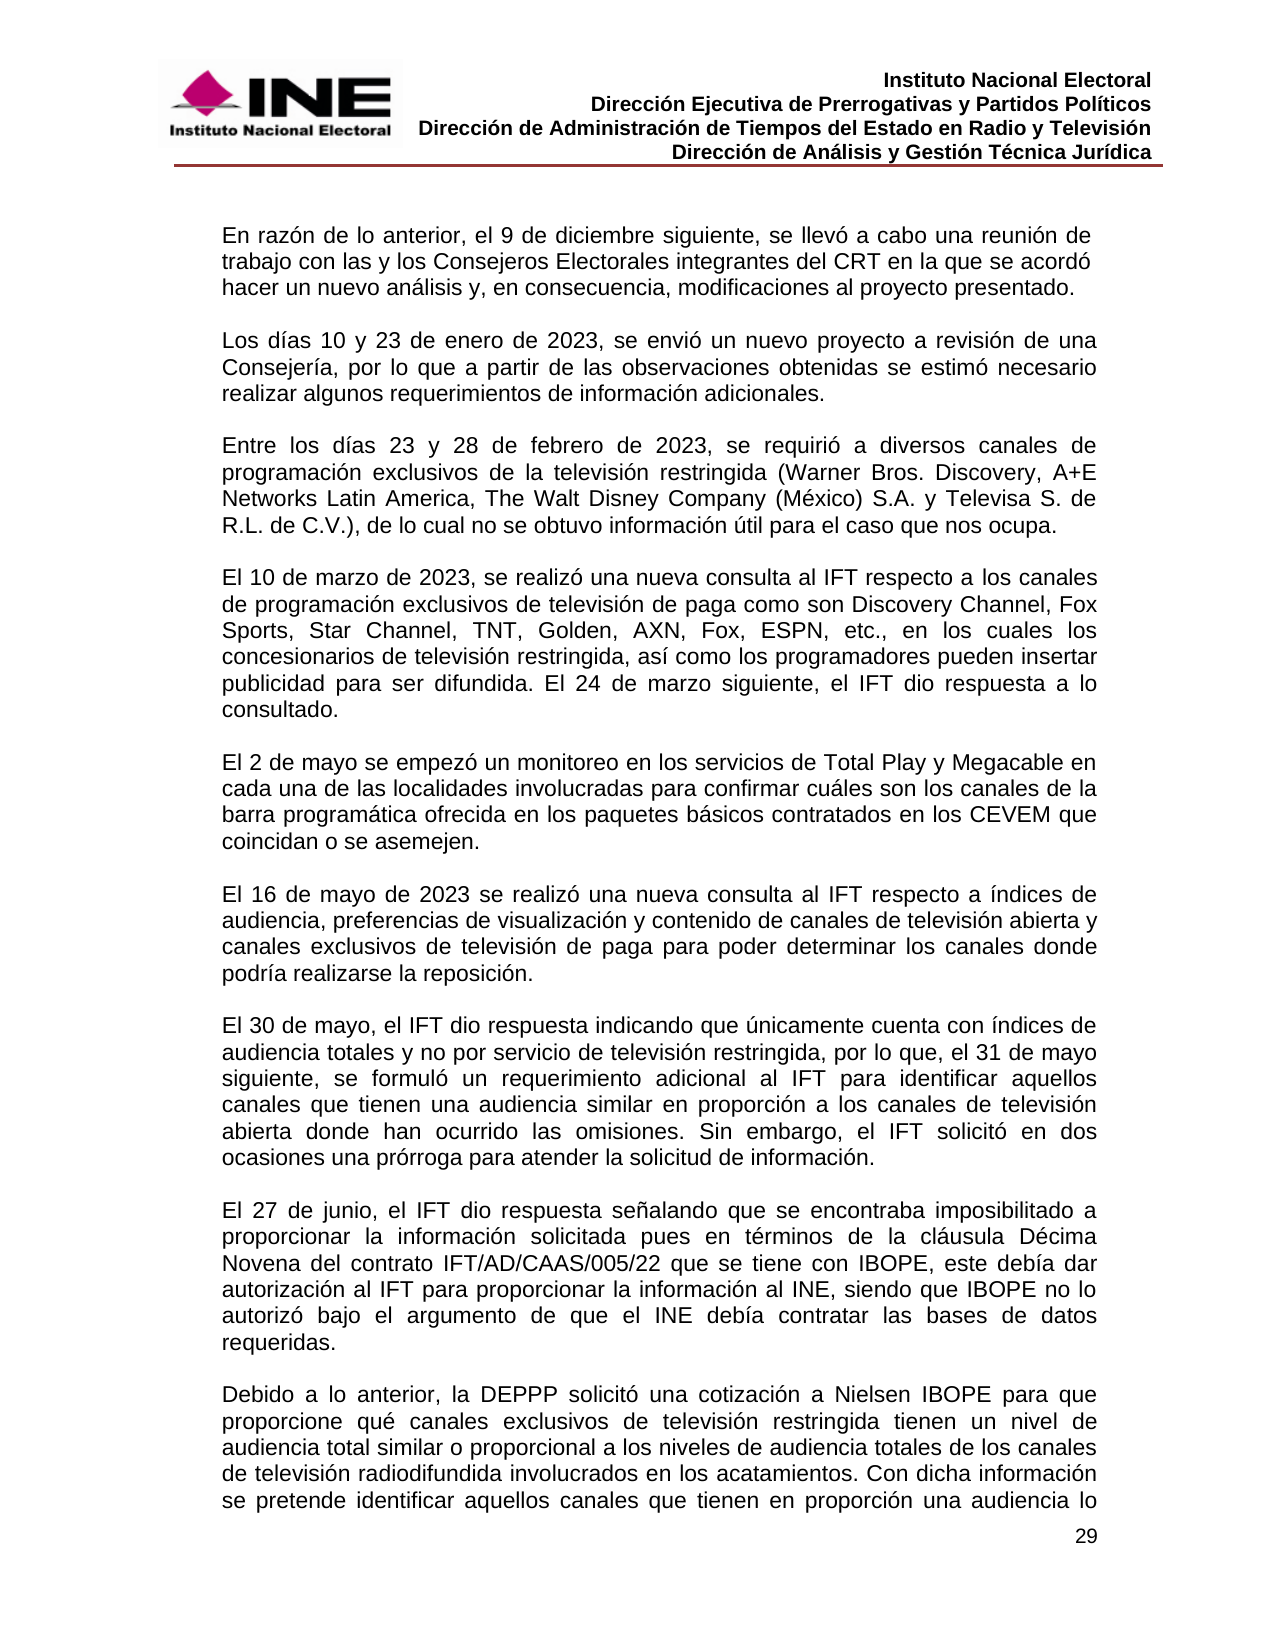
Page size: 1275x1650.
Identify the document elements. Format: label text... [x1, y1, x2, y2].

text En razón de lo anterior, el 9 de diciembre siguiente, se llevó a cabo una reunión de trabajo con las y los Consejeros Electorales integrantes del CRT en la que se acordó hacer un nuevo análisis y, en consecuencia, modificaciones al proyecto presentado. [222, 222, 1092, 301]
picture [157, 59, 404, 148]
text El 2 de mayo se empezó un monitoreo en los servicios de Total Play y Megacable en cada una de las localidades involucradas para confirmar cuáles son los canales de la barra programática ofrecida en los paquetes básicos contratados en los CEVEM que coincidan o se asemejen. [222, 749, 1098, 854]
text El 10 de marzo de 2023, se realizó una nueva consulta al IFT respecto a los canales de programación exclusivos de televisión de paga como son Discovery Channel, Fox Sports, Star Channel, TNT, Golden, AXN, Fox, ESPN, etc., en los cuales los concesionarios de televisión restringida, así como los programadores pueden insertar publicidad para ser difundida. El 24 de marzo siguiente, el IFT dio respuesta a lo consultado. [222, 564, 1098, 722]
text El 30 de mayo, el IFT dio respuesta indicando que únicamente cuenta con índices de audiencia totales y no por servicio de televisión restringida, por lo que, el 31 de mayo siguiente, se formuló un requerimiento adicional al IFT para identificar aquellos canales que tienen una audiencia similar en proporción a los canales de televisión abierta donde han ocurrido las omisiones. Sin embargo, el IFT solicitó en dos ocasiones una prórroga para atender la solicitud de información. [222, 1012, 1098, 1170]
text El 27 de junio, el IFT dio respuesta señalando que se encontraba imposibilitado a proporcionar la información solicitada pues en términos de la cláusula Décima Novena del contrato IFT/AD/CAAS/005/22 que se tiene con IBOPE, este debía dar autorización al IFT para proporcionar la información al INE, siendo que IBOPE no lo autorizó bajo el argumento de que el INE debía contratar las bases de datos requeridas. [222, 1197, 1098, 1355]
text Entre los días 23 y 28 de febrero de 2023, se requirió a diversos canales de programación exclusivos de la televisión restringida (Warner Bros. Discovery, A+E Networks Latin America, The Walt Disney Company (México) S.A. y Televisa S. de R.L. de C.V.), de lo cual no se obtuvo información útil para el caso que nos ocupa. [222, 432, 1098, 538]
text El 16 de mayo de 2023 se realizó una nueva consulta al IFT respecto a índices de audiencia, preferencias de visualización y contenido de canales de televisión abierta y canales exclusivos de televisión de paga para poder determinar los canales donde podría realizarse la reposición. [222, 881, 1098, 986]
text Los días 10 y 23 de enero de 2023, se envió un nuevo proyecto a revisión de una Consejería, por lo que a partir de las observaciones obtenidas se estimó necesario realizar algunos requerimientos de información adicionales. [222, 327, 1098, 406]
